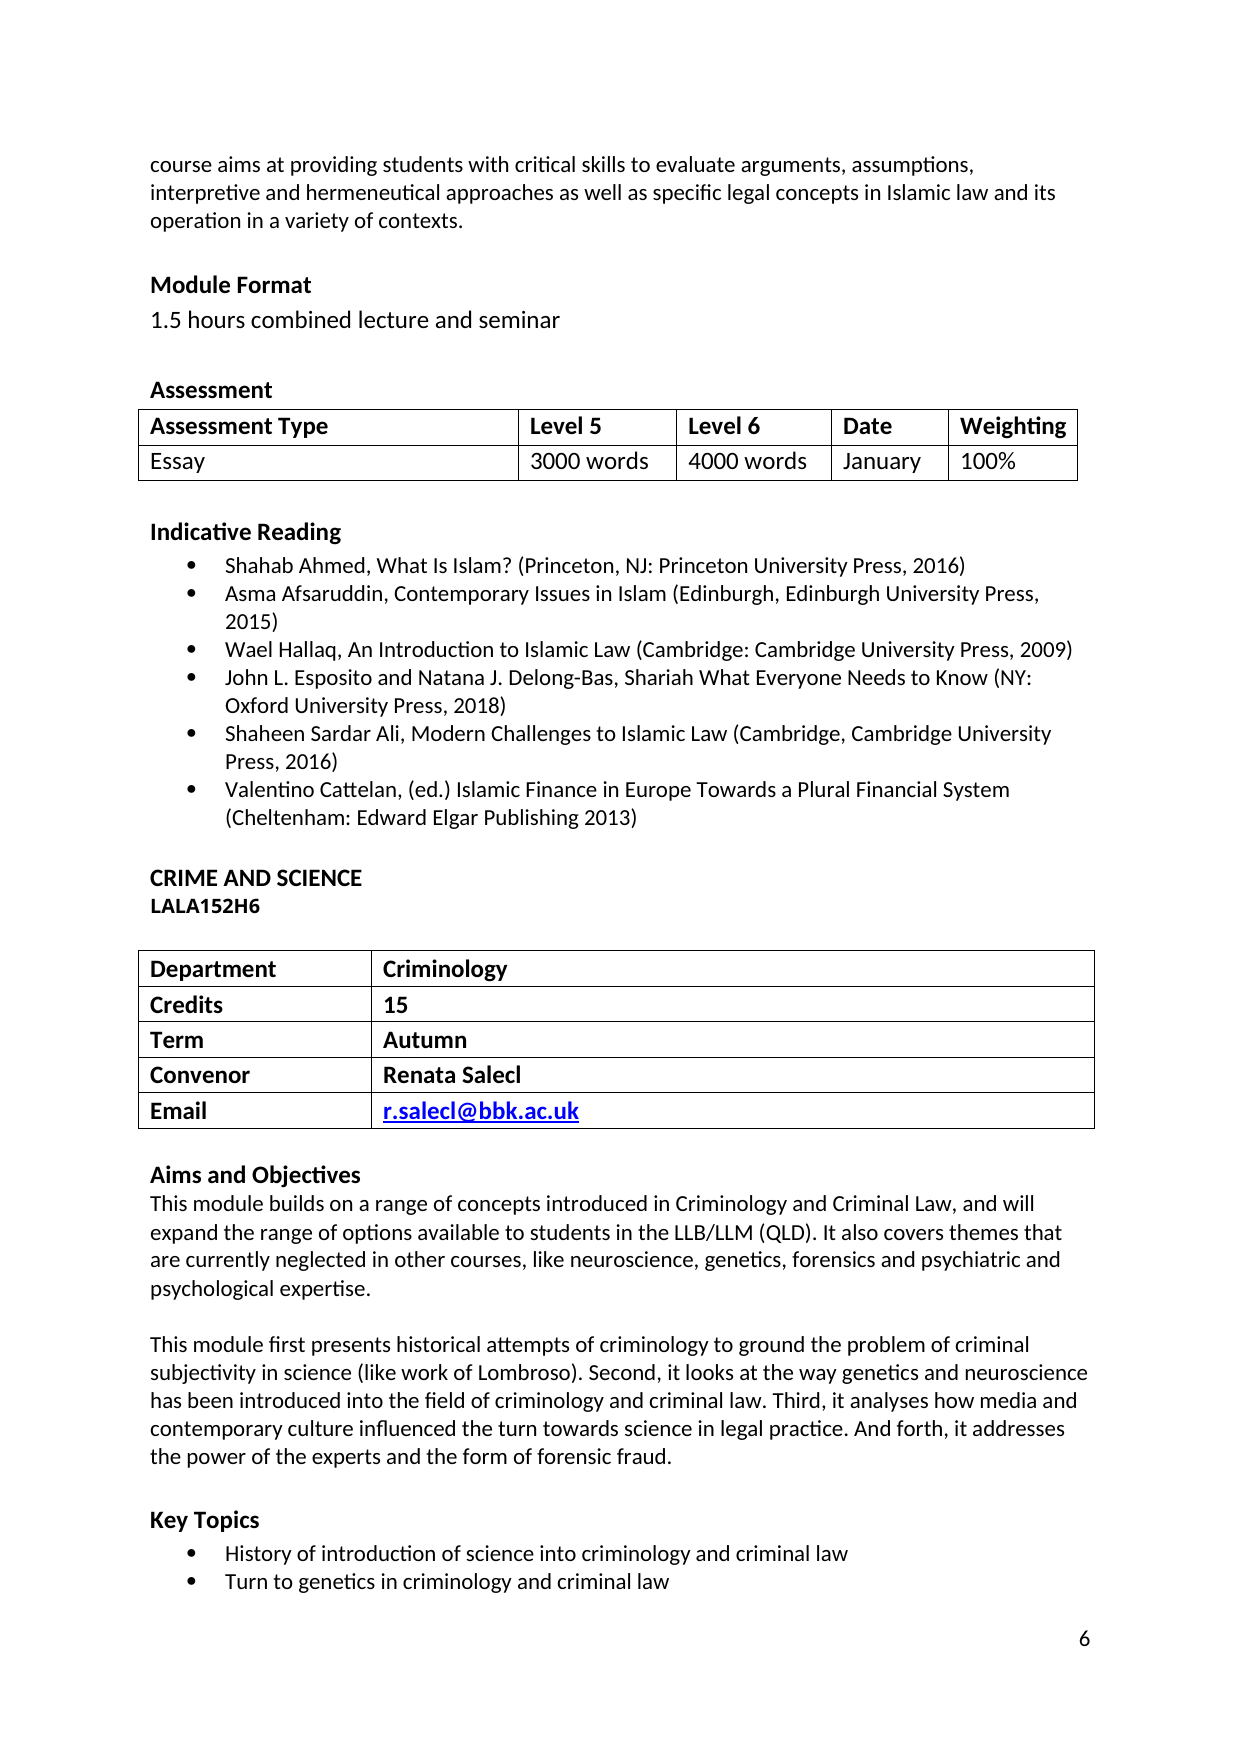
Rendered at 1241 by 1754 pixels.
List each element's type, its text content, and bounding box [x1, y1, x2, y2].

text Aims and Objectives [150, 1159, 1090, 1189]
text Indicative Reading [150, 516, 1090, 546]
table_cell 100% [949, 446, 1077, 480]
table_cell 15 [372, 987, 1094, 1021]
text Module Format [150, 269, 1090, 299]
list Shaheen Sardar Ali, Modern Challenges to Islamic Law (Cambridge, Cambridge University Press, 2016) [187, 719, 1090, 775]
table_header Level 5 [519, 410, 676, 444]
subtitle CRIME AND SCIENCE [150, 862, 1090, 892]
table_header Department [139, 951, 371, 986]
table_header Criminology [372, 951, 1094, 986]
table_cell January [832, 446, 948, 480]
list Valentino Cattelan, (ed.) Islamic Finance in Europe Towards a Plural Financial System (Cheltenham: Edward Elgar Publishing 2013) [187, 775, 1090, 831]
list Shahab Ahmed, What Is Islam? (Princeton, NJ: Princeton University Press, 2016) [187, 551, 1090, 579]
list Asma Afsaruddin, Contemporary Issues in Islam (Edinburgh, Edinburgh University Press, 2015) [187, 579, 1090, 635]
list John L. Esposito and Natana J. Delong-Bas, Shariah What Everyone Needs to Know (NY: Oxford University Press, 2018) [187, 663, 1090, 719]
text Assessment [150, 374, 1090, 404]
list History of introduction of science into criminology and criminal law [187, 1539, 1090, 1567]
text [150, 150, 1090, 234]
list Turn to genetics in criminology and criminal law [187, 1567, 1090, 1595]
table_header Weighting [949, 410, 1077, 444]
table_cell r.salecl@bbk.ac.uk [372, 1093, 1094, 1127]
table_cell Essay [139, 446, 518, 480]
table_cell Email [139, 1093, 371, 1127]
table_cell 3000 words [519, 446, 676, 480]
text Key Topics [150, 1504, 1090, 1535]
text This module first presents historical attempts of criminology to ground the problem of criminal subjectivity in science (like work of Lombroso). Second, it looks at the way genetics and neuroscience has been introduced into the field of criminology and criminal law. Third, it analyses how media and contemporary culture influenced the turn towards science in legal practice. And forth, it addresses the power of the experts and the form of forensic fraud. [150, 1330, 1090, 1470]
text This module builds on a range of concepts introduced in Criminology and Criminal Law, and will expand the range of options available to students in the LLB/LLM (QLD). It also covers themes that are currently neglected in other courses, like neuroscience, genetics, forensics and psychiatric and psychological expertise. [150, 1189, 1090, 1302]
table_cell Convenor [139, 1058, 371, 1092]
table_cell Autumn [372, 1022, 1094, 1057]
table_header Level 6 [677, 410, 831, 444]
table_cell Term [139, 1022, 371, 1057]
text 1.5 hours combined lecture and seminar [150, 304, 1090, 334]
table_header Date [832, 410, 948, 444]
table_cell Credits [139, 987, 371, 1021]
table_header Assessment Type [139, 410, 518, 444]
text LALA152H6 [150, 892, 1090, 919]
list Wael Hallaq, An Introduction to Islamic Law (Cambridge: Cambridge University Press, 2009) [187, 635, 1090, 663]
table_cell Renata Salecl [372, 1058, 1094, 1092]
table_cell 4000 words [677, 446, 831, 480]
